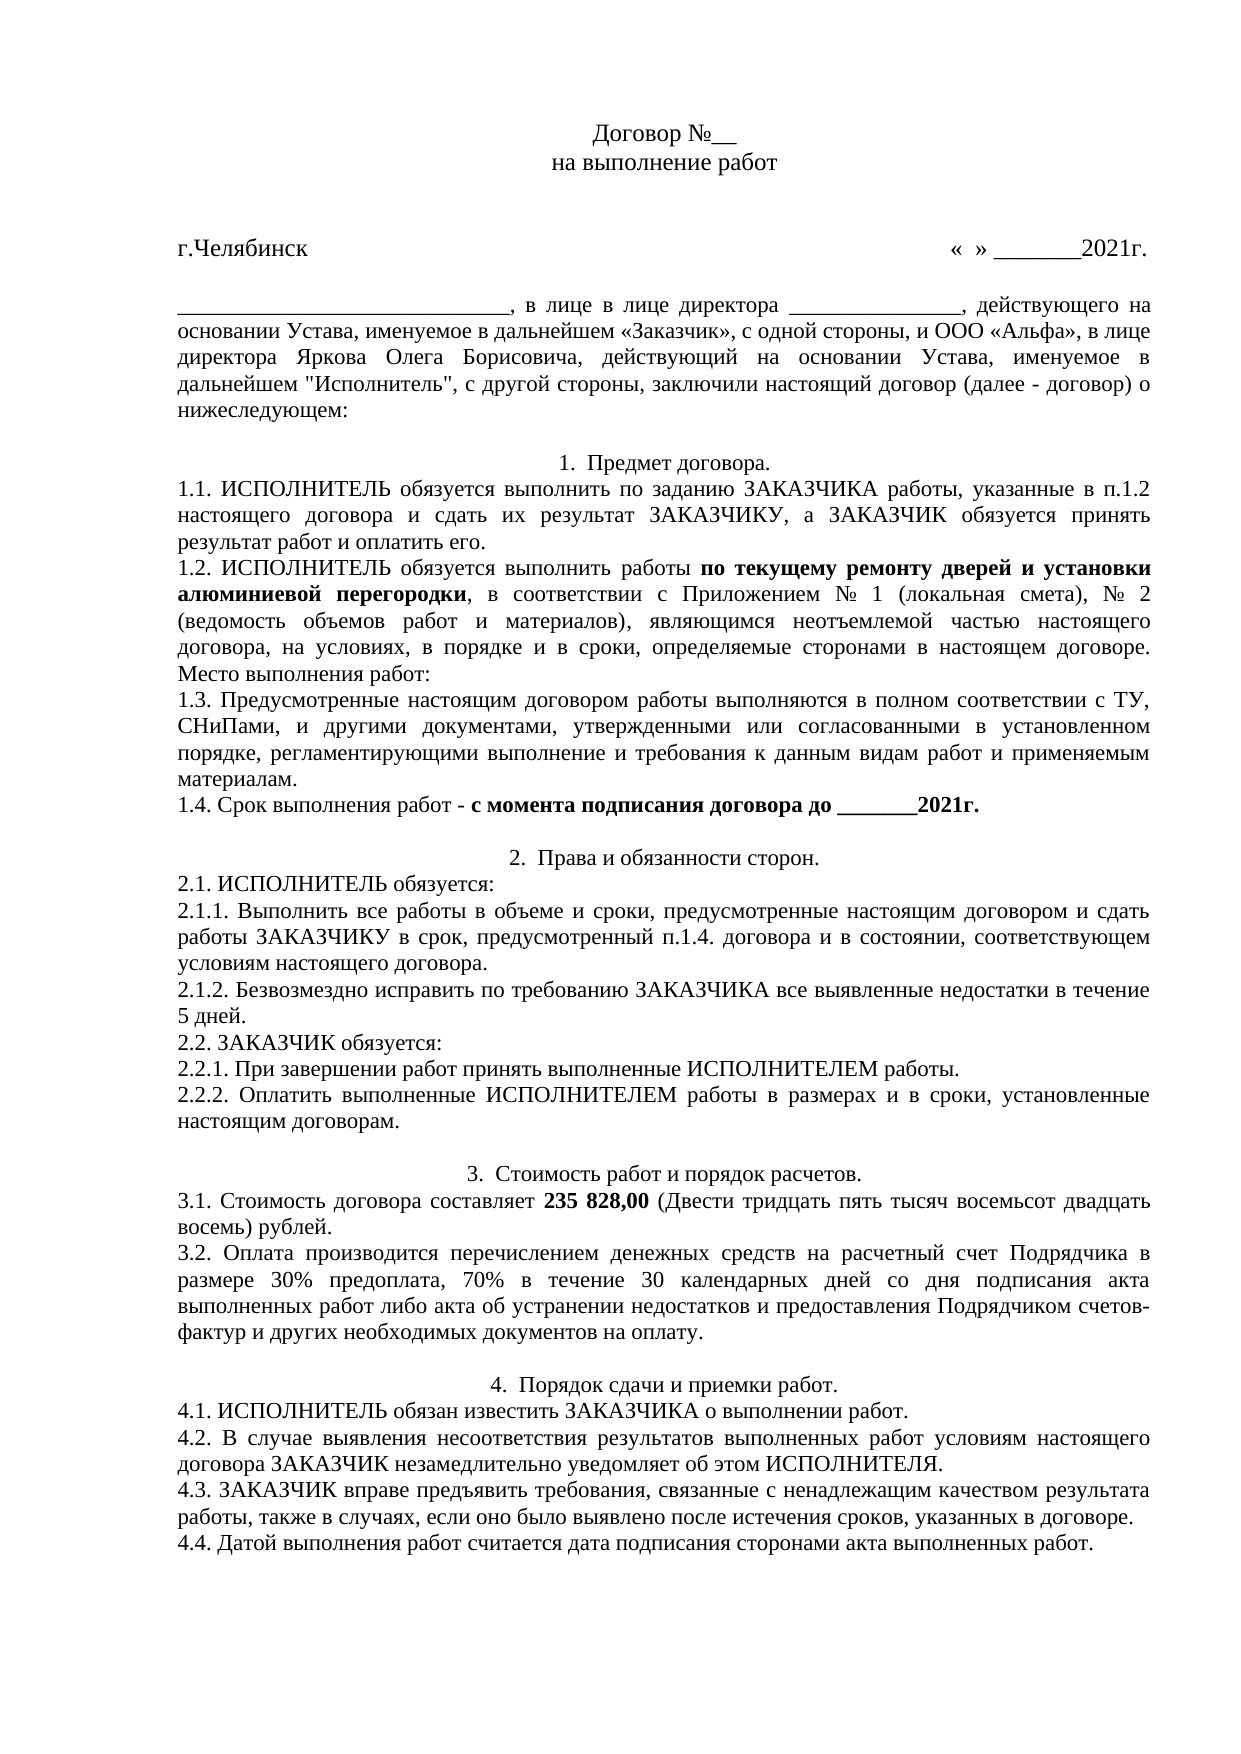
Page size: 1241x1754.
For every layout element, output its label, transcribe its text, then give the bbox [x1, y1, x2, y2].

text 1.2. ИСПОЛНИТЕЛЬ обязуется выполнить работы по текущему ремонту дверей и установки алюминиевой перегородки, в соответствии с Приложением № 1 (локальная смета), № 2 (ведомость объемов работ и материалов), являющимся неотъемлемой частью настоящего договора, на условиях, в порядке и в сроки, определяемые сторонами в настоящем договоре. Место выполнения работ: [177, 554, 1152, 686]
text 2. Права и обязанности сторон. [177, 844, 1152, 870]
text 3.1. Стоимость договора составляет 235 828,00 (Двести тридцать пять тысяч восемьсот двадцать восемь) рублей. [177, 1187, 1152, 1239]
text 4.4. Датой выполнения работ считается дата подписания сторонами акта выполненных работ. [177, 1529, 1152, 1556]
text 1.1. ИСПОЛНИТЕЛЬ обязуется выполнить по заданию ЗАКАЗЧИКА работы, указанные в п.1.2 настоящего договора и сдать их результат ЗАКАЗЧИКУ, а ЗАКАЗЧИК обязуется принять результат работ и оплатить его. [177, 475, 1152, 554]
text 1.3. Предусмотренные настоящим договором работы выполняются в полном соответствии с ТУ, СНиПами, и другими документами, утвержденными или согласованными в установленном порядке, регламентирующими выполнение и требования к данным видам работ и применяемым материалам. [177, 686, 1152, 791]
text на выполнение работ [177, 147, 1152, 176]
text 1.4. Срок выполнения работ - с момента подписания договора до _______2021г. [177, 791, 1152, 818]
text 2.1.2. Безвозмездно исправить по требованию ЗАКАЗЧИКА все выявленные недостатки в течение 5 дней. [177, 976, 1152, 1028]
text Договор №__ [177, 118, 1152, 147]
text 2.2.2. Оплатить выполненные ИСПОЛНИТЕЛЕМ работы в размерах и в сроки, установленные настоящим договорам. [177, 1081, 1152, 1134]
text _____________________________, в лице в лице директора _______________, действующего на основании Устава, именуемое в дальнейшем «Заказчик», с одной стороны, и ООО «Альфа», в лице директора Яркова Олега Борисовича, действующий на основании Устава, именуемое в дальнейшем "Исполнитель", с другой стороны, заключили настоящий договор (далее - договор) о нижеследующем: [177, 291, 1152, 422]
text 4.2. В случае выявления несоответствия результатов выполненных работ условиям настоящего договора ЗАКАЗЧИК незамедлительно уведомляет об этом ИСПОЛНИТЕЛЯ. [177, 1424, 1152, 1477]
text 4.3. ЗАКАЗЧИК вправе предъявить требования, связанные с ненадлежащим качеством результата работы, также в случаях, если оно было выявлено после истечения сроков, указанных в договоре. [177, 1477, 1152, 1529]
text 4. Порядок сдачи и приемки работ. [177, 1371, 1152, 1397]
text 2.2. ЗАКАЗЧИК обязуется: [177, 1028, 1152, 1055]
text 3. Стоимость работ и порядок расчетов. [177, 1160, 1152, 1187]
text 3.2. Оплата производится перечислением денежных средств на расчетный счет Подрядчика в размере 30% предоплата, 70% в течение 30 календарных дней со дня подписания акта выполненных работ либо акта об устранении недостатков и предоставления Подрядчиком счетов-фактур и других необходимых документов на оплату. [177, 1239, 1152, 1345]
text 2.1.1. Выполнить все работы в объеме и сроки, предусмотренные настоящим договором и сдать работы ЗАКАЗЧИКУ в срок, предусмотренный п.1.4. договора и в состоянии, соответствующем условиям настоящего договора. [177, 897, 1152, 976]
text 1. Предмет договора. [177, 449, 1152, 475]
text 4.1. ИСПОЛНИТЕЛЬ обязан известить ЗАКАЗЧИКА о выполнении работ. [177, 1397, 1152, 1424]
text 2.2.1. При завершении работ принять выполненные ИСПОЛНИТЕЛЕМ работы. [177, 1055, 1152, 1081]
text 2.1. ИСПОЛНИТЕЛЬ обязуется: [177, 870, 1152, 897]
text г.Челябинск « » _______2021г. [177, 233, 1152, 291]
